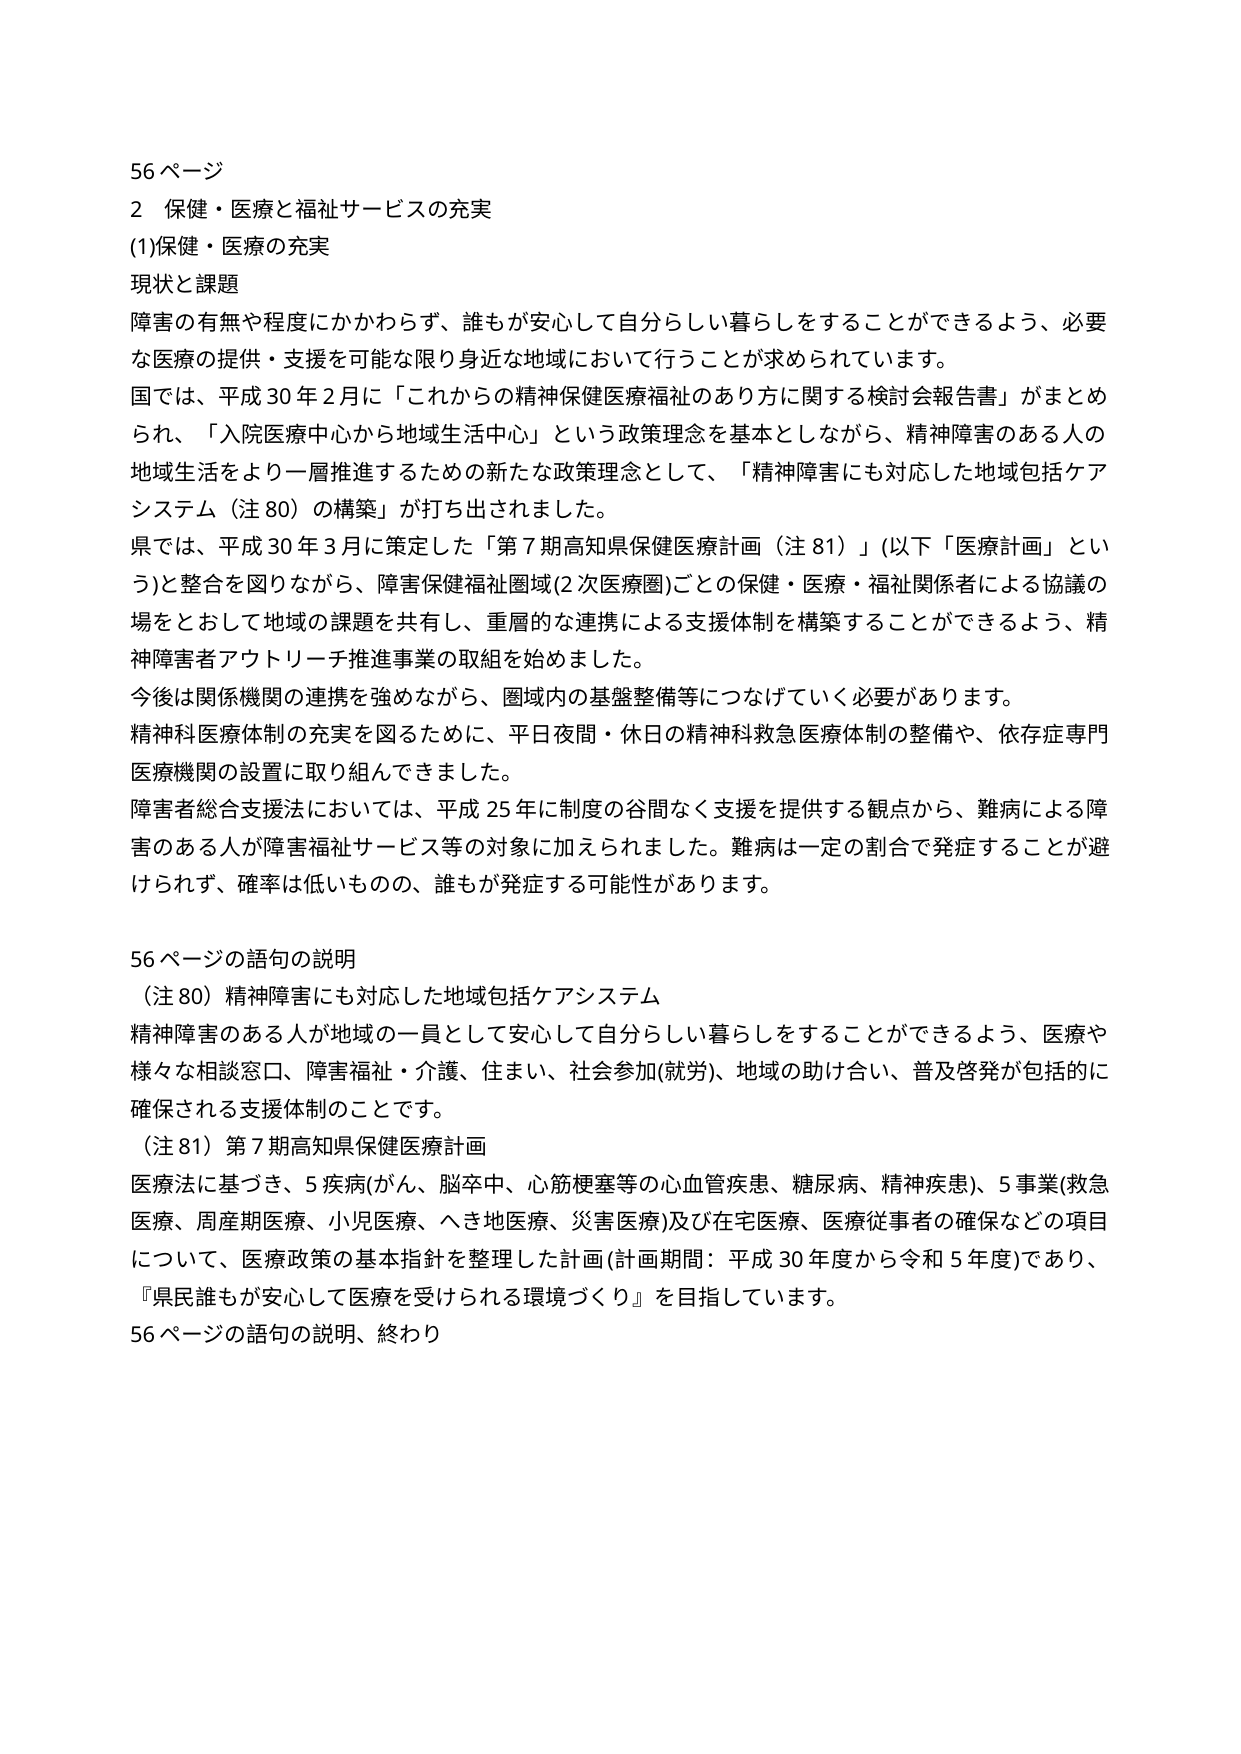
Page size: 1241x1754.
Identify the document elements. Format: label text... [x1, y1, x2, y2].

text 56ページの語句の説明、終わり [130, 1314, 1110, 1352]
text （注80）精神障害にも対応した地域包括ケアシステム [130, 977, 1110, 1014]
text 今後は関係機関の連携を強めながら、圏域内の基盤整備等につなげていく必要があります。 [130, 677, 1110, 714]
text 障害の有無や程度にかかわらず、誰もが安心して自分らしい暮らしをすることができるよう、必要な医療の提供・支援を可能な限り身近な地域において行うことが求められています。 [130, 302, 1110, 377]
text 障害者総合支援法においては、平成25年に制度の谷間なく支援を提供する観点から、難病による障害のある人が障害福祉サービス等の対象に加えられました。難病は一定の割合で発症することが避けられず、確率は低いものの、誰もが発症する可能性があります。 [130, 789, 1110, 902]
text 国では、平成30年2月に「これからの精神保健医療福祉のあり方に関する検討会報告書」がまとめられ、「入院医療中心から地域生活中心」という政策理念を基本としながら、精神障害のある人の地域生活をより一層推進するための新たな政策理念として、「精神障害にも対応した地域包括ケアシステム（注80）の構築」が打ち出されました。 [130, 377, 1110, 527]
text 現状と課題 [130, 264, 1110, 302]
text 精神障害のある人が地域の一員として安心して自分らしい暮らしをすることができるよう、医療や様々な相談窓口、障害福祉・介護、住まい、社会参加(就労)、地域の助け合い、普及啓発が包括的に確保される支援体制のことです。 [130, 1014, 1110, 1127]
text (1)保健・医療の充実 [130, 227, 1110, 264]
text 56ページの語句の説明 [130, 939, 1110, 977]
text 56ページ [130, 152, 1110, 189]
text 医療法に基づき、5疾病(がん、脳卒中、心筋梗塞等の心血管疾患、糖尿病、精神疾患)、5事業(救急医療、周産期医療、小児医療、へき地医療、災害医療)及び在宅医療、医療従事者の確保などの項目について、医療政策の基本指針を整理した計画(計画期間：平成30年度から令和5年度)であり、『県民誰もが安心して医療を受けられる環境づくり』を目指しています。 [130, 1164, 1110, 1314]
text （注81）第7期高知県保健医療計画 [130, 1127, 1110, 1164]
text 2 保健・医療と福祉サービスの充実 [130, 189, 1110, 227]
text 県では、平成30年3月に策定した「第７期高知県保健医療計画（注81）」(以下「医療計画」という)と整合を図りながら、障害保健福祉圏域(2次医療圏)ごとの保健・医療・福祉関係者による協議の場をとおして地域の課題を共有し、重層的な連携による支援体制を構築することができるよう、精神障害者アウトリーチ推進事業の取組を始めました。 [130, 527, 1110, 677]
text 精神科医療体制の充実を図るために、平日夜間・休日の精神科救急医療体制の整備や、依存症専門医療機関の設置に取り組んできました。 [130, 714, 1110, 789]
